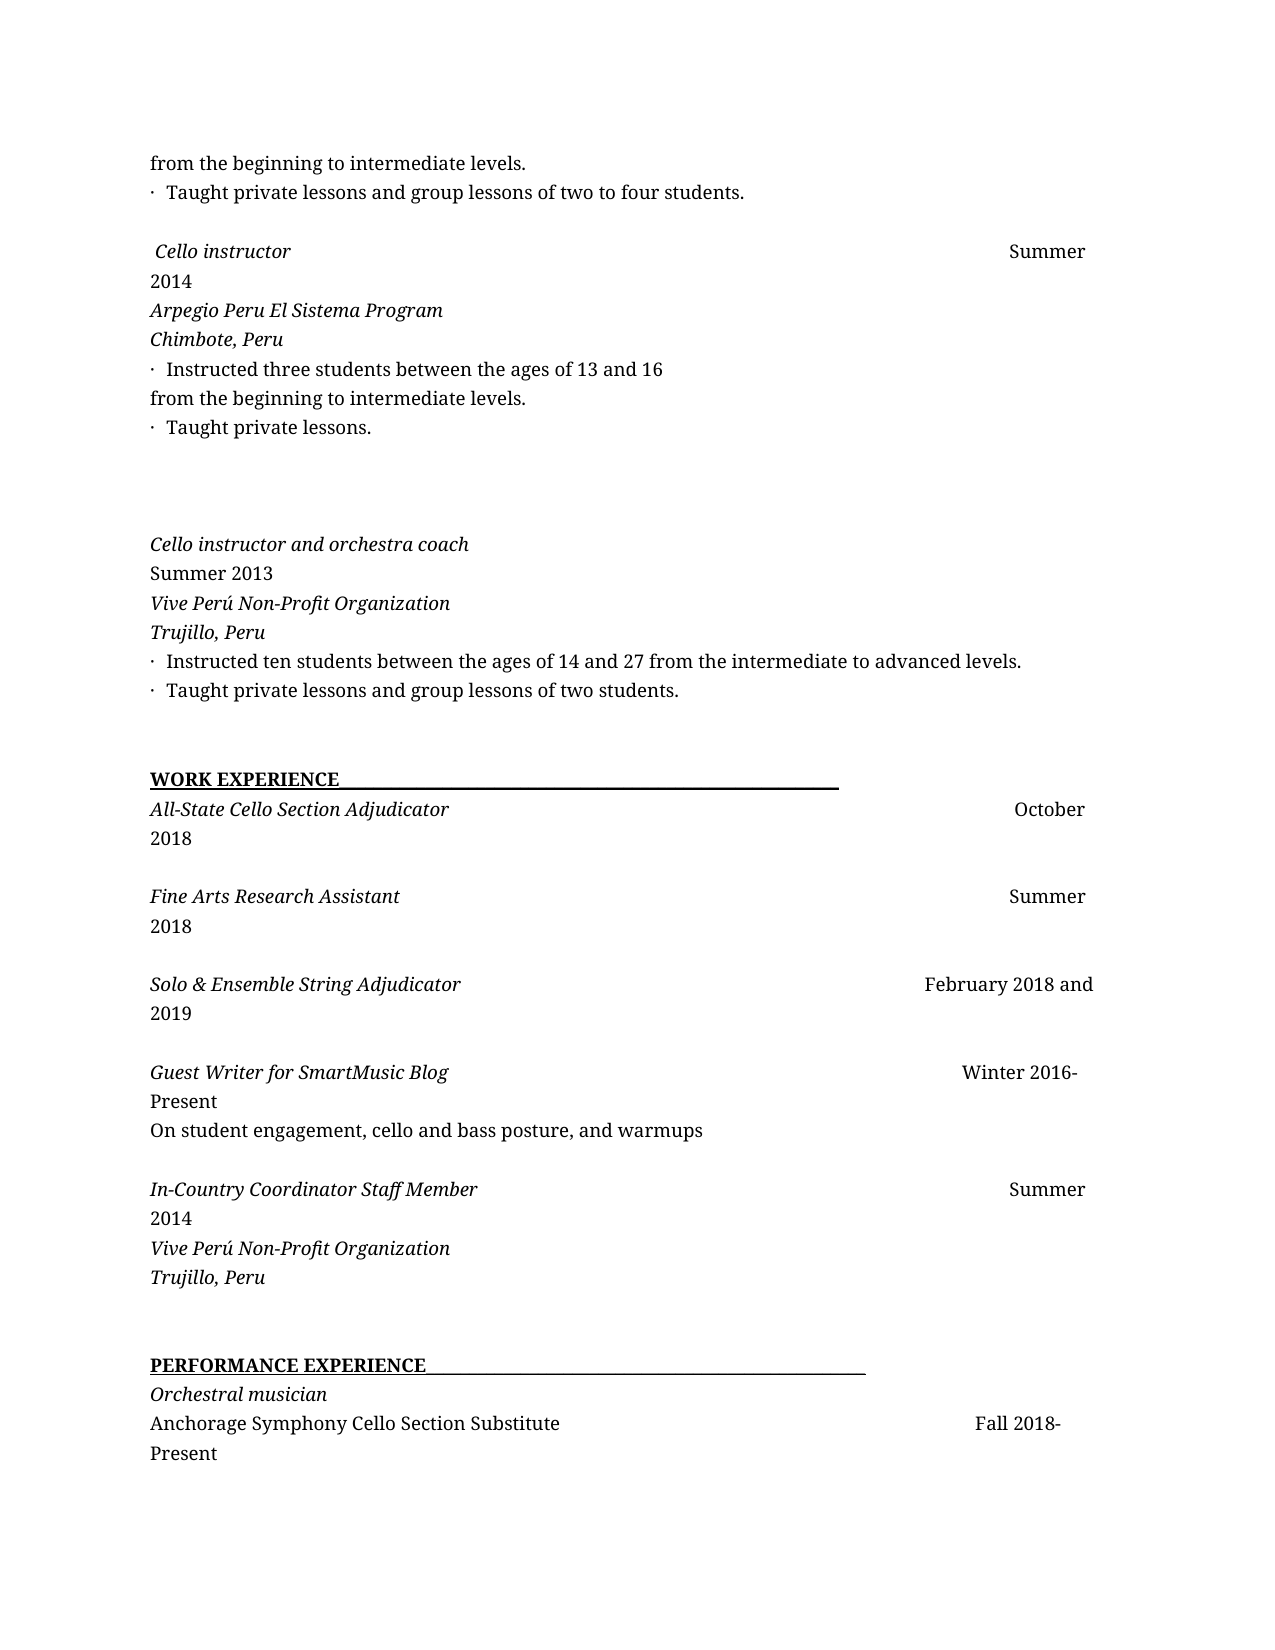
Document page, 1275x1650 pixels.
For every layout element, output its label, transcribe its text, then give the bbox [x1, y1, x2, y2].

text · Taught private lessons and group lessons of two students. [150, 678, 1125, 703]
text Fine Arts Research Assistant Summer 2018 [150, 884, 1125, 938]
text Vive Perú Non-Profit Organization [150, 1235, 1125, 1260]
text Guest Writer for SmartMusic Blog Winter 2016-Present [150, 1059, 1125, 1114]
text from the beginning to intermediate levels. [150, 150, 1125, 176]
text Anchorage Symphony Cello Section Substitute Fall 2018-Present [150, 1411, 1125, 1465]
text All-State Cello Section Adjudicator October 2018 [150, 796, 1125, 851]
text Vive Perú Non-Profit Organization [150, 590, 1125, 616]
text Trujillo, Peru [150, 1264, 1125, 1290]
text On student engagement, cello and bass posture, and warmups [150, 1118, 1125, 1143]
text · Instructed ten students between the ages of 14 and 27 from the intermediate to advanced levels. [150, 648, 1125, 674]
text · Taught private lessons and group lessons of two to four students. [150, 179, 1125, 205]
text Cello instructor Summer 2014 [150, 239, 1125, 293]
text PERFORMANCE EXPERIENCE___________________________________________________ [150, 1352, 1125, 1377]
text Chimbote, Peru [150, 327, 1125, 352]
text Arpegio Peru El Sistema Program [150, 297, 1125, 323]
text Orchestral musician [150, 1381, 1125, 1407]
text Solo & Ensemble String Adjudicator February 2018 and 2019 [150, 971, 1125, 1026]
text In-Country Coordinator Staff Member Summer 2014 [150, 1176, 1125, 1231]
text Cello instructor and orchestra coach Summer 2013 [150, 531, 1125, 586]
text Trujillo, Peru [150, 619, 1125, 645]
text · Taught private lessons. [150, 414, 1125, 440]
text · Instructed three students between the ages of 13 and 16 [150, 356, 1125, 381]
text WORK EXPERIENCE__________________________________________________________ [150, 767, 1125, 792]
text from the beginning to intermediate levels. [150, 385, 1125, 411]
